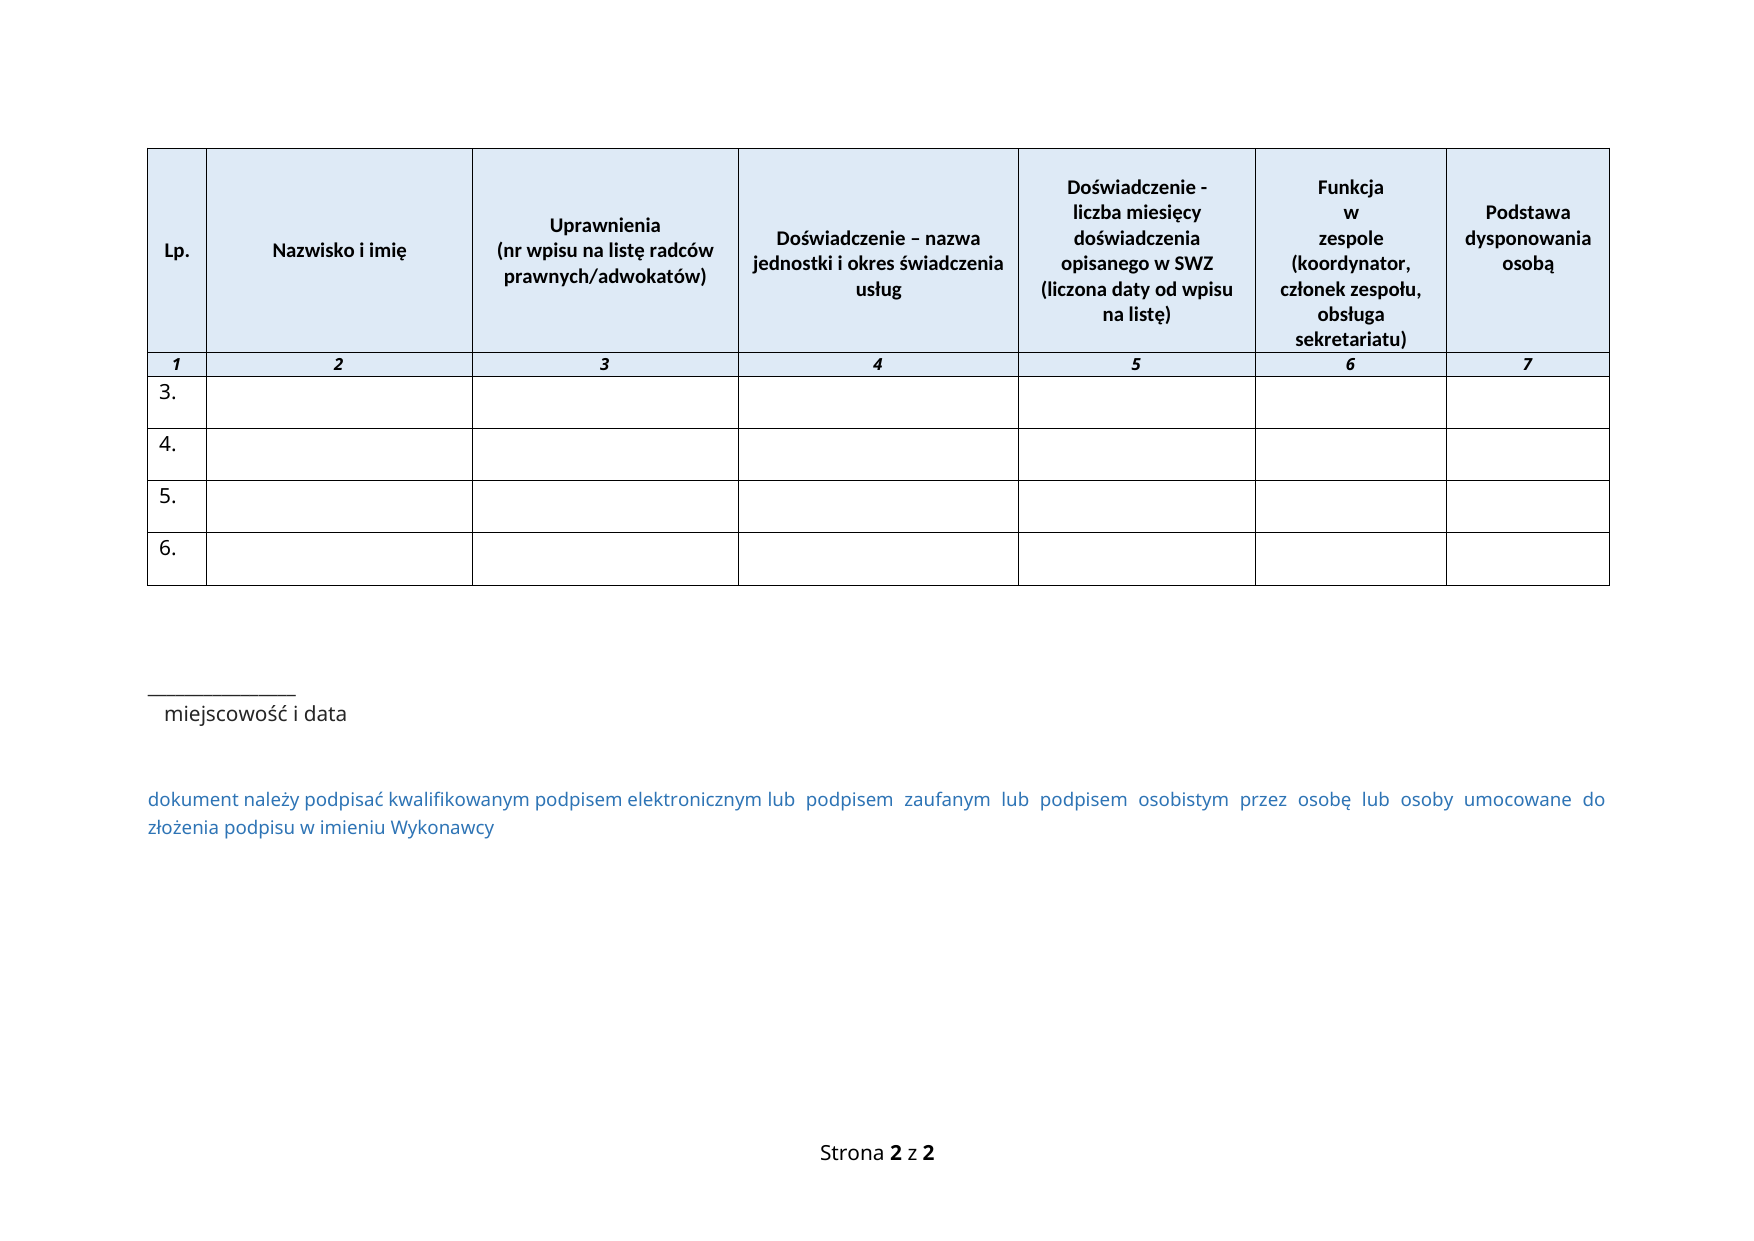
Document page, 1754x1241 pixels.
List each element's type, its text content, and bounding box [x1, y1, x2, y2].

table_cell [1447, 429, 1609, 480]
table_cell [473, 481, 738, 532]
text miejscowość i data [148, 699, 1606, 728]
table_cell [1019, 377, 1255, 428]
table_cell 5 [1019, 353, 1255, 376]
table_cell [473, 429, 738, 480]
table_header Funkcja w zespole (koordynator, członek zespołu, obsługa sekretariatu) [1256, 149, 1446, 352]
table_cell [739, 429, 1018, 480]
table_cell [1447, 481, 1609, 532]
table_cell [148, 481, 206, 532]
table_cell [148, 377, 206, 428]
table_header Doświadczenie - liczba miesięcy doświadczenia opisanego w SWZ (liczona daty od wpisu na listę) [1019, 149, 1255, 352]
table_cell 6 [1256, 353, 1446, 376]
table_cell 1 [148, 353, 206, 376]
table_cell [1256, 533, 1446, 584]
table_cell [739, 481, 1018, 532]
table_cell [1256, 481, 1446, 532]
table_cell [207, 533, 472, 584]
table_cell [148, 429, 206, 480]
table_cell 2 [207, 353, 472, 376]
table_cell [1019, 429, 1255, 480]
table_cell [1256, 377, 1446, 428]
table_cell [1019, 533, 1255, 584]
text dokument należy podpisać kwalifikowanym podpisem elektronicznym lub podpisem zaufanym lub podpisem osobistym przez osobę lub osoby umocowane do złożenia podpisu w imieniu Wykonawcy [148, 756, 1606, 839]
table_header Podstawa dysponowania osobą [1447, 149, 1609, 352]
table_cell [1447, 377, 1609, 428]
table_cell [1019, 481, 1255, 532]
table_cell [207, 377, 472, 428]
table_cell [207, 481, 472, 532]
text ________________ [148, 671, 1606, 699]
table_header Nazwisko i imię [207, 149, 472, 352]
table_header Doświadczenie – nazwa jednostki i okres świadczenia usług [739, 149, 1018, 352]
table_cell [1447, 533, 1609, 584]
table_cell [739, 377, 1018, 428]
table_cell [739, 533, 1018, 584]
table_header Uprawnienia (nr wpisu na listę radców prawnych/adwokatów) [473, 149, 738, 352]
table_cell 4 [739, 353, 1018, 376]
table_cell 3 [473, 353, 738, 376]
table_cell [473, 533, 738, 584]
table_header Lp. [148, 149, 206, 352]
table_cell [207, 429, 472, 480]
table_cell 7 [1447, 353, 1609, 376]
table_cell [148, 533, 206, 584]
table_cell [1256, 429, 1446, 480]
table_cell [473, 377, 738, 428]
